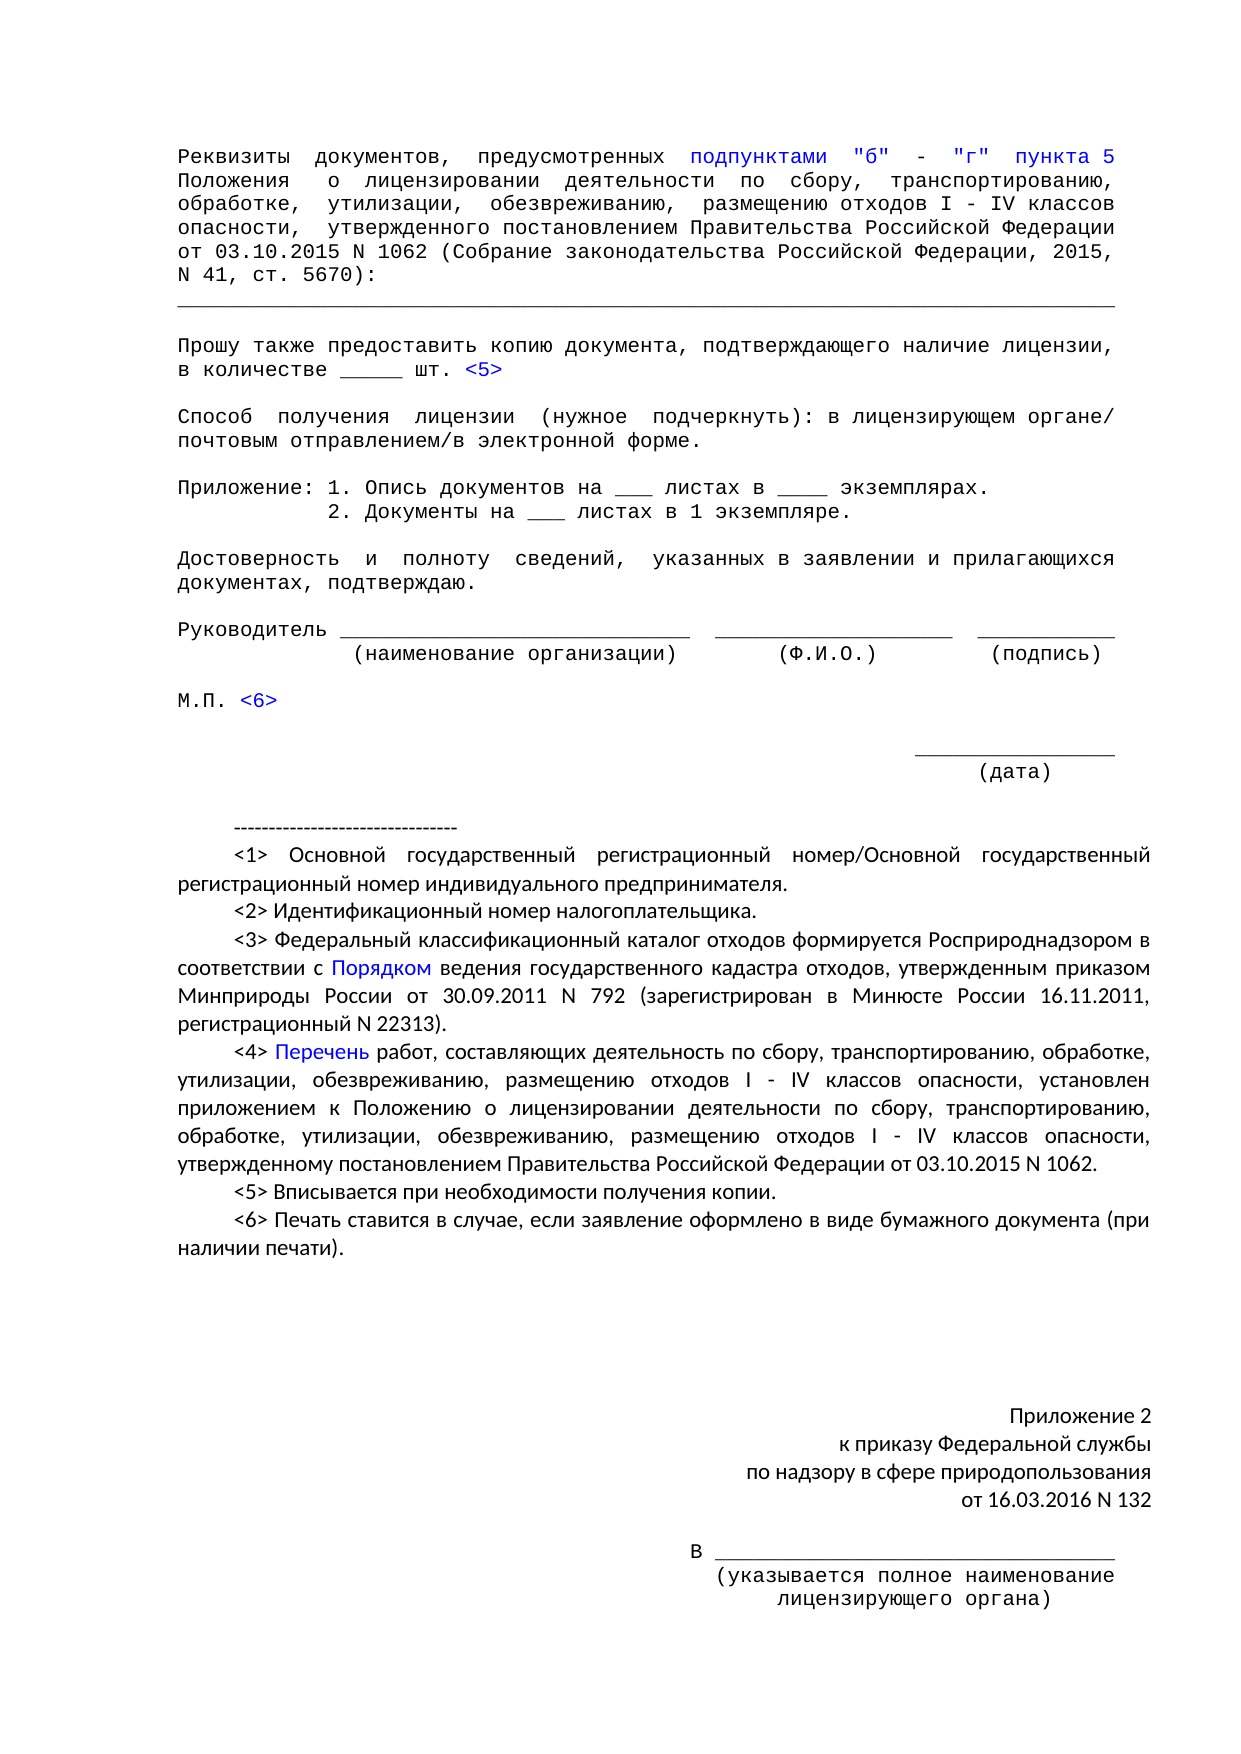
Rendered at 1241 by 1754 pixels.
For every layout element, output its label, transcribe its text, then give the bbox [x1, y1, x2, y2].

text <4> Перечень работ, составляющих деятельность по сбору, транспортированию, обработке, утилизации, обезвреживанию, размещению отходов I - IV классов опасности, установлен приложением к Положению о лицензировании деятельности по сбору, транспортированию, обработке, утилизации, обезвреживанию, размещению отходов I - IV классов опасности, утвержденному постановлением Правительства Российской Федерации от 03.10.2015 N 1062. [177, 1037, 1152, 1177]
text В ________________________________ [177, 1541, 1152, 1565]
text Руководитель ____________________________ ___________________ ___________ [177, 619, 1152, 643]
text <1> Основной государственный регистрационный номер/Основной государственный регистрационный номер индивидуального предпринимателя. [177, 841, 1152, 897]
text от 16.03.2016 N 132 [177, 1485, 1152, 1513]
text к приказу Федеральной службы [177, 1429, 1152, 1457]
text Положения о лицензировании деятельности по сбору, транспортированию, [177, 170, 1152, 193]
text ___________________________________________________________________________ [177, 288, 1152, 312]
text (наименование организации) (Ф.И.О.) (подпись) [177, 643, 1152, 666]
text в количестве _____ шт. <5> [177, 359, 1152, 383]
text <5> Вписывается при необходимости получения копии. [177, 1177, 1152, 1205]
text <3> Федеральный классификационный каталог отходов формируется Росприроднадзором в соответствии с Порядком ведения государственного кадастра отходов, утвержденным приказом Минприроды России от 30.09.2011 N 792 (зарегистрирован в Минюсте России 16.11.2011, регистрационный N 22313). [177, 925, 1152, 1037]
text Реквизиты документов, предусмотренных подпунктами "б" - "г" пункта 5 [177, 146, 1152, 170]
text (указывается полное наименование [177, 1565, 1152, 1588]
text почтовым отправлением/в электронной форме. [177, 430, 1152, 453]
text <2> Идентификационный номер налогоплательщика. [177, 897, 1152, 925]
text по надзору в сфере природопользования [177, 1457, 1152, 1485]
text <6> Печать ставится в случае, если заявление оформлено в виде бумажного документа (при наличии печати). [177, 1205, 1152, 1261]
text Приложение 2 [177, 1401, 1152, 1429]
text документах, подтверждаю. [177, 572, 1152, 595]
text N 41, ст. 5670): [177, 264, 1152, 288]
text Способ получения лицензии (нужное подчеркнуть): в лицензирующем органе/ [177, 406, 1152, 430]
text Прошу также предоставить копию документа, подтверждающего наличие лицензии, [177, 335, 1152, 359]
text лицензирующего органа) [177, 1588, 1152, 1612]
text (дата) [177, 761, 1152, 784]
text ________________ [177, 737, 1152, 761]
text Приложение: 1. Опись документов на ___ листах в ____ экземплярах. [177, 477, 1152, 501]
text 2. Документы на ___ листах в 1 экземпляре. [177, 501, 1152, 524]
text обработке, утилизации, обезвреживанию, размещению отходов I - IV классов [177, 193, 1152, 217]
text Достоверность и полноту сведений, указанных в заявлении и прилагающихся [177, 548, 1152, 572]
text М.П. <6> [177, 690, 1152, 714]
text от 03.10.2015 N 1062 (Собрание законодательства Российской Федерации, 2015, [177, 241, 1152, 264]
text -------------------------------- [177, 813, 1152, 841]
text опасности, утвержденного постановлением Правительства Российской Федерации [177, 217, 1152, 241]
